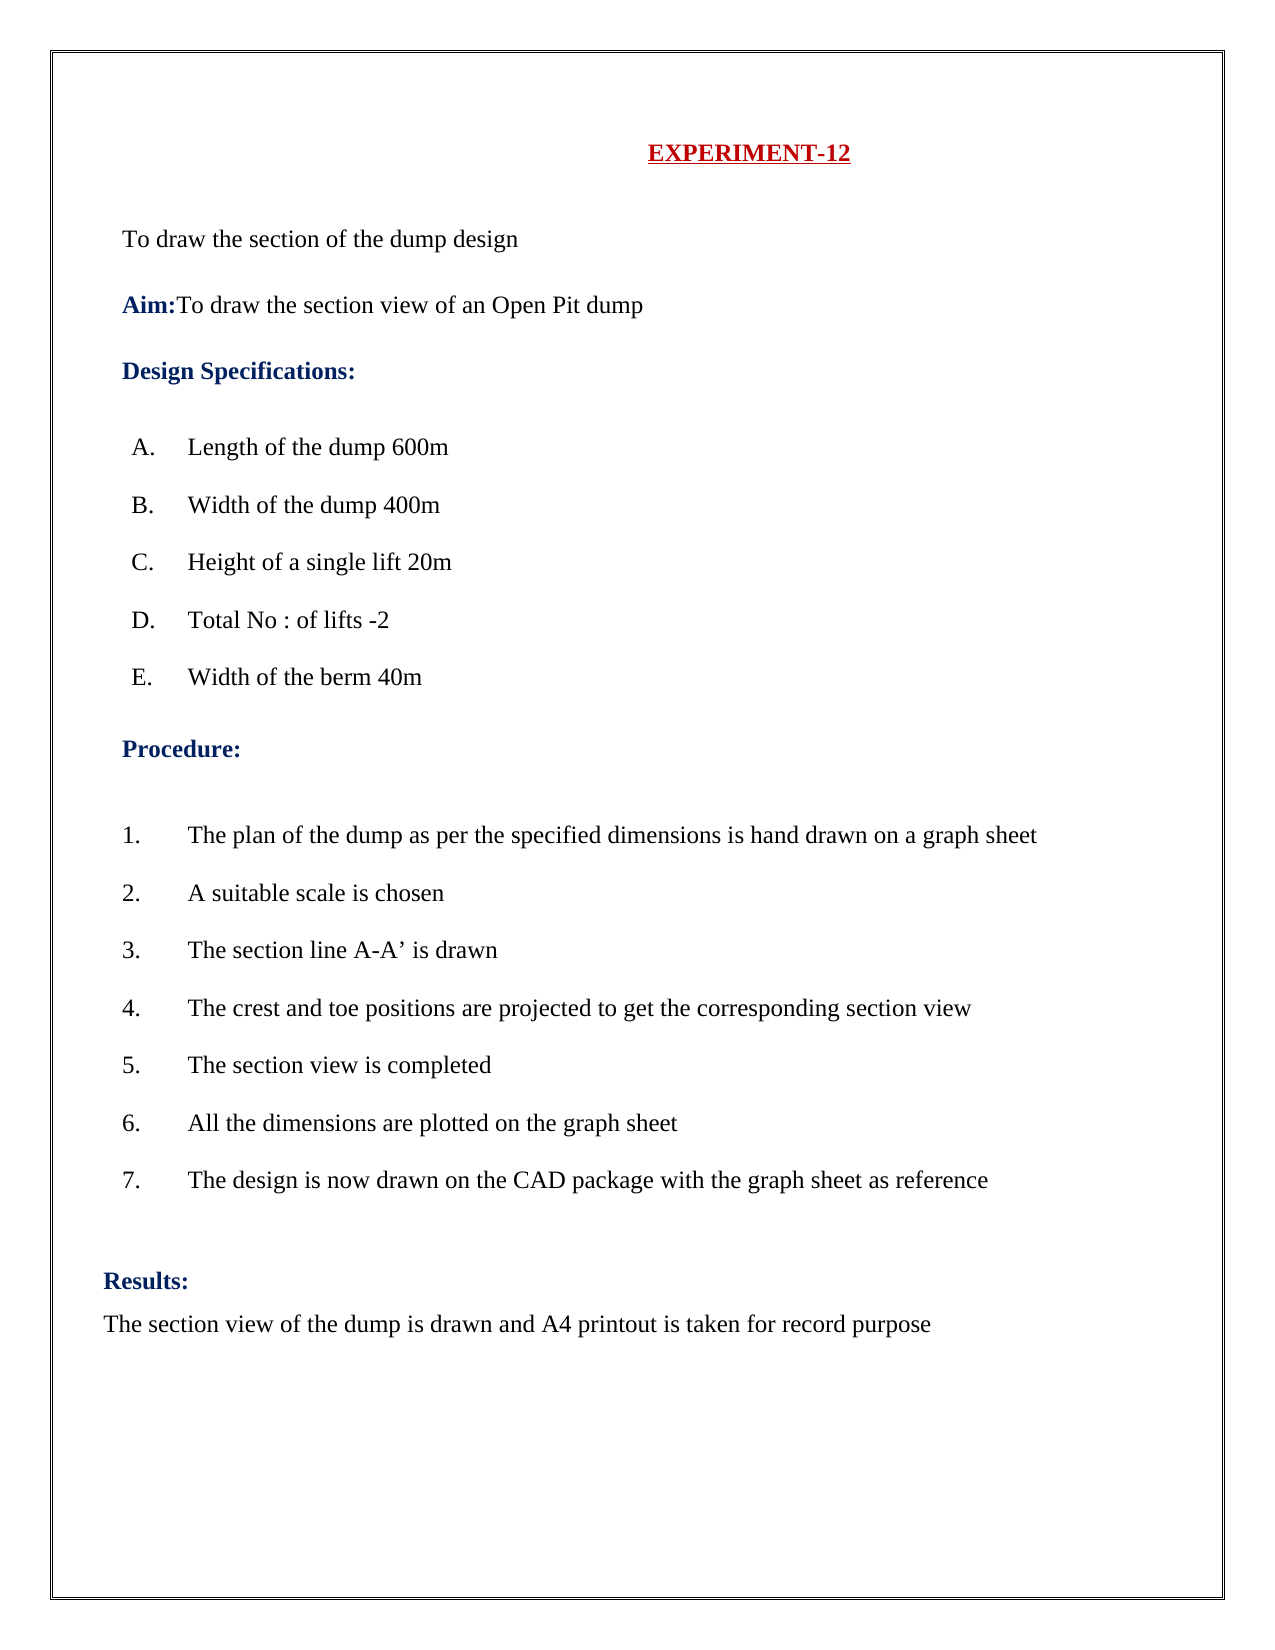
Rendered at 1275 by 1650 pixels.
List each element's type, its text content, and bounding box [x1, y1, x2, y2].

list The design is now drawn on the CAD package with the graph sheet as reference [122, 1165, 1222, 1194]
text Aim:To draw the section view of an Open Pit dump [122, 290, 1222, 319]
text Procedure: [122, 734, 1222, 763]
list The section line A-A’ is drawn [122, 935, 1222, 964]
list The plan of the dump as per the specified dimensions is hand drawn on a graph sheet [122, 820, 1222, 849]
text The section view of the dump is drawn and A4 printout is taken for record purpose [103, 1309, 1222, 1338]
list Width of the dump 400m [122, 490, 1222, 518]
list Width of the berm 40m [122, 662, 1222, 691]
list All the dimensions are plotted on the graph sheet [122, 1108, 1222, 1137]
list Length of the dump 600m [122, 432, 1222, 461]
list The section view is completed [122, 1050, 1222, 1079]
text To draw the section of the dump design [122, 224, 1222, 253]
list Total No : of lifts -2 [122, 605, 1222, 633]
text Results: [103, 1266, 1222, 1295]
list Height of a single lift 20m [122, 547, 1222, 576]
list A suitable scale is chosen [122, 878, 1222, 907]
text EXPERIMENT-12 [187, 138, 1222, 166]
text Design Specifications: [122, 356, 1222, 385]
list The crest and toe positions are projected to get the corresponding section view [122, 993, 1222, 1022]
